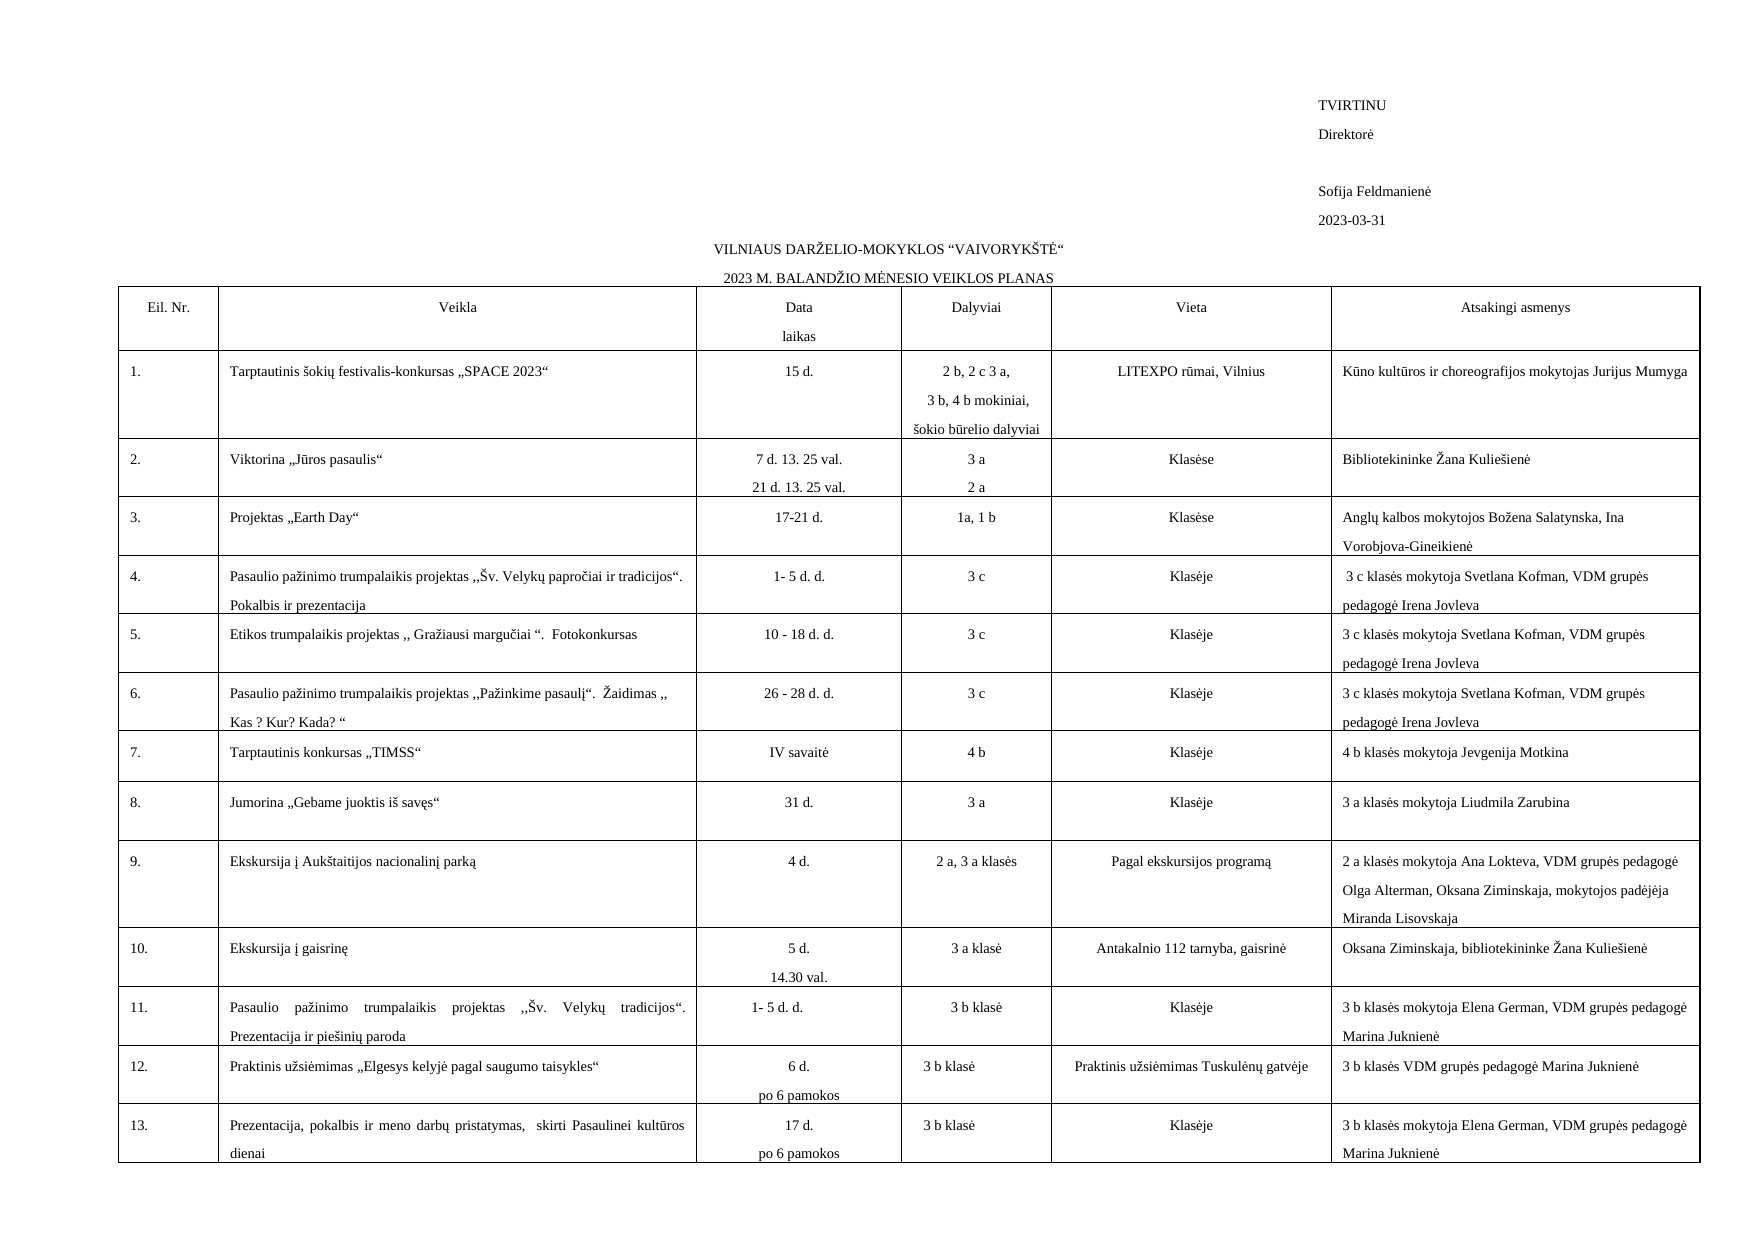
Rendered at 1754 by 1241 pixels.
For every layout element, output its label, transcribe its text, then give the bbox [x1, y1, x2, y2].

table_cell [119, 1046, 218, 1103]
table_cell 4 d. [697, 841, 901, 927]
table_cell 3 a 2 a [902, 439, 1051, 496]
table_cell 1a, 1 b [902, 497, 1051, 554]
table_header Eil. Nr. [119, 287, 218, 350]
text VILNIAUS DARŽELIO-MOKYKLOS “VAIVORYKŠTĖ“ [118, 229, 1659, 257]
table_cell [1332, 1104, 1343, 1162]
table_cell Tarptautinis šokių festivalis-konkursas „SPACE 2023“ [219, 351, 696, 437]
table_cell Klasėje [1052, 987, 1331, 1044]
table_cell 4 b klasės mokytoja Jevgenija Motkina [1332, 731, 1699, 781]
table_cell Viktorina „Jūros pasaulis“ [219, 439, 696, 496]
text 2023-03-31 [118, 200, 1659, 229]
table_cell 1- 5 d. d. [697, 987, 901, 1044]
table_cell 17 d. po 6 pamokos [697, 1104, 901, 1162]
table_cell 3 c klasės mokytoja Svetlana Kofman, VDM grupės pedagogė Irena Jovleva [1332, 556, 1699, 613]
table_cell 3 b klasės mokytoja Elena German, VDM grupės pedagogė Marina Juknienė [1439, 1104, 1699, 1162]
table_cell [119, 673, 218, 730]
table_cell 3 c klasės mokytoja Svetlana Kofman, VDM grupės pedagogė Irena Jovleva [1332, 614, 1699, 672]
table_cell 7 d. 13. 25 val. 21 d. 13. 25 val. [697, 439, 901, 496]
table_cell Pagal ekskursijos programą [1052, 841, 1331, 927]
table_cell 3 b klasė [902, 987, 1051, 1044]
table_cell 17-21 d. [697, 497, 901, 554]
table_header Data laikas [697, 287, 901, 350]
table_cell Tarptautinis konkursas „TIMSS“ [219, 731, 696, 781]
table_cell Ekskursija į Aukštaitijos nacionalinį parką [219, 841, 696, 927]
table_cell [119, 731, 218, 781]
table_cell Klasėje [1052, 782, 1331, 840]
table_cell 1- 5 d. d. [697, 556, 901, 613]
table_cell 3 a klasė [902, 928, 1051, 986]
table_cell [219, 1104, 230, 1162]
table_cell Prezentacija, pokalbis ir meno darbų pristatymas, skirti Pasaulinei kultūros dienai [265, 1104, 696, 1162]
table_cell Kūno kultūros ir choreografijos mokytojas Jurijus Mumyga [1332, 351, 1699, 437]
table_cell Klasėse [1052, 439, 1331, 496]
table_cell 3 b klasė [902, 1104, 1051, 1162]
table_cell Projektas „Earth Day“ [219, 497, 696, 554]
table_cell [119, 556, 218, 613]
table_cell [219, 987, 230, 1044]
table_cell [119, 497, 218, 554]
table_cell 2 a, 3 a klasės [902, 841, 1051, 927]
table_cell 2 b, 2 c 3 a, 3 b, 4 b mokiniai, šokio būrelio dalyviai [902, 351, 1051, 437]
table_cell Antakalnio 112 tarnyba, gaisrinė [1052, 928, 1331, 986]
table_cell Klasėje [1052, 556, 1331, 613]
table_cell Bibliotekininke Žana Kuliešienė [1332, 439, 1699, 496]
table_cell 26 - 28 d. d. [697, 673, 901, 730]
table_cell [119, 439, 218, 496]
table_cell 6 d. po 6 pamokos [697, 1046, 901, 1103]
table_cell [119, 782, 218, 840]
table_cell Etikos trumpalaikis projektas ,, Gražiausi margučiai “. Fotokonkursas [219, 614, 696, 672]
table_cell 10 - 18 d. d. [697, 614, 901, 672]
table_cell Pasaulio pažinimo trumpalaikis projektas ,,Šv. Velykų papročiai ir tradicijos“. Pokalbis ir prezentacija [366, 556, 696, 613]
text Sofija Feldmanienė [118, 171, 1659, 200]
table_cell LITEXPO rūmai, Vilnius [1052, 351, 1331, 437]
table_cell 3 c [902, 614, 1051, 672]
table_cell [119, 351, 218, 437]
table_cell Praktinis užsiėmimas „Elgesys kelyjė pagal saugumo taisykles“ [219, 1046, 696, 1103]
table_cell 15 d. [697, 351, 901, 437]
table_cell 4 b [902, 731, 1051, 781]
table_header Veikla [219, 287, 696, 350]
table_cell Klasėje [1052, 731, 1331, 781]
table_cell Klasėje [1052, 614, 1331, 672]
table_cell [119, 987, 218, 1044]
table_cell 3 c [902, 556, 1051, 613]
table_cell 3 b klasė [902, 1046, 1051, 1103]
table_cell 3 c [902, 673, 1051, 730]
table_cell Oksana Ziminskaja, bibliotekininke Žana Kuliešienė [1332, 928, 1699, 986]
text 2023 M. BALANDŽIO MĖNESIO VEIKLOS PLANAS [118, 257, 1659, 286]
table_cell [119, 928, 218, 986]
table_cell 31 d. [697, 782, 901, 840]
table_cell [119, 841, 218, 927]
table_cell Klasėje [1052, 1104, 1331, 1162]
table_cell Pasaulio pažinimo trumpalaikis projektas ,,Pažinkime pasaulį“. Žaidimas ,, Kas ? Kur? Kada? “ [219, 673, 696, 730]
table_cell [119, 614, 218, 672]
text TVIRTINU [118, 85, 1659, 114]
table_cell Klasėje [1052, 673, 1331, 730]
table_cell Pasaulio pažinimo trumpalaikis projektas ,,Šv. Velykų tradicijos“. Prezentacija ir piešinių paroda [406, 987, 696, 1044]
table_cell Anglų kalbos mokytojos Božena Salatynska, Ina Vorobjova-Gineikienė [1332, 497, 1699, 554]
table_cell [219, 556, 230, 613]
table_cell Praktinis užsiėmimas Tuskulėnų gatvėje [1052, 1046, 1331, 1103]
text Direktorė [118, 114, 1659, 142]
table_cell 3 a [902, 782, 1051, 840]
table_cell 3 b klasės VDM grupės pedagogė Marina Juknienė [1332, 1046, 1699, 1103]
table_cell Jumorina „Gebame juoktis iš savęs“ [219, 782, 696, 840]
table_cell 3 c klasės mokytoja Svetlana Kofman, VDM grupės pedagogė Irena Jovleva [1332, 673, 1699, 730]
table_cell Klasėse [1052, 497, 1331, 554]
table_cell 5 d. 14.30 val. [697, 928, 901, 986]
table_cell Ekskursija į gaisrinę [219, 928, 696, 986]
table_header Atsakingi asmenys [1332, 287, 1699, 350]
table_cell [119, 1104, 218, 1162]
table_cell 3 b klasės mokytoja Elena German, VDM grupės pedagogė Marina Juknienė [1332, 987, 1699, 1044]
table_cell 2 a klasės mokytoja Ana Lokteva, VDM grupės pedagogė Olga Alterman, Oksana Ziminskaja, mokytojos padėjėja Miranda Lisovskaja [1332, 841, 1699, 927]
table_header Vieta [1052, 287, 1331, 350]
table_cell 3 a klasės mokytoja Liudmila Zarubina [1332, 782, 1699, 840]
table_header Dalyviai [902, 287, 1051, 350]
table_cell IV savaitė [697, 731, 901, 781]
